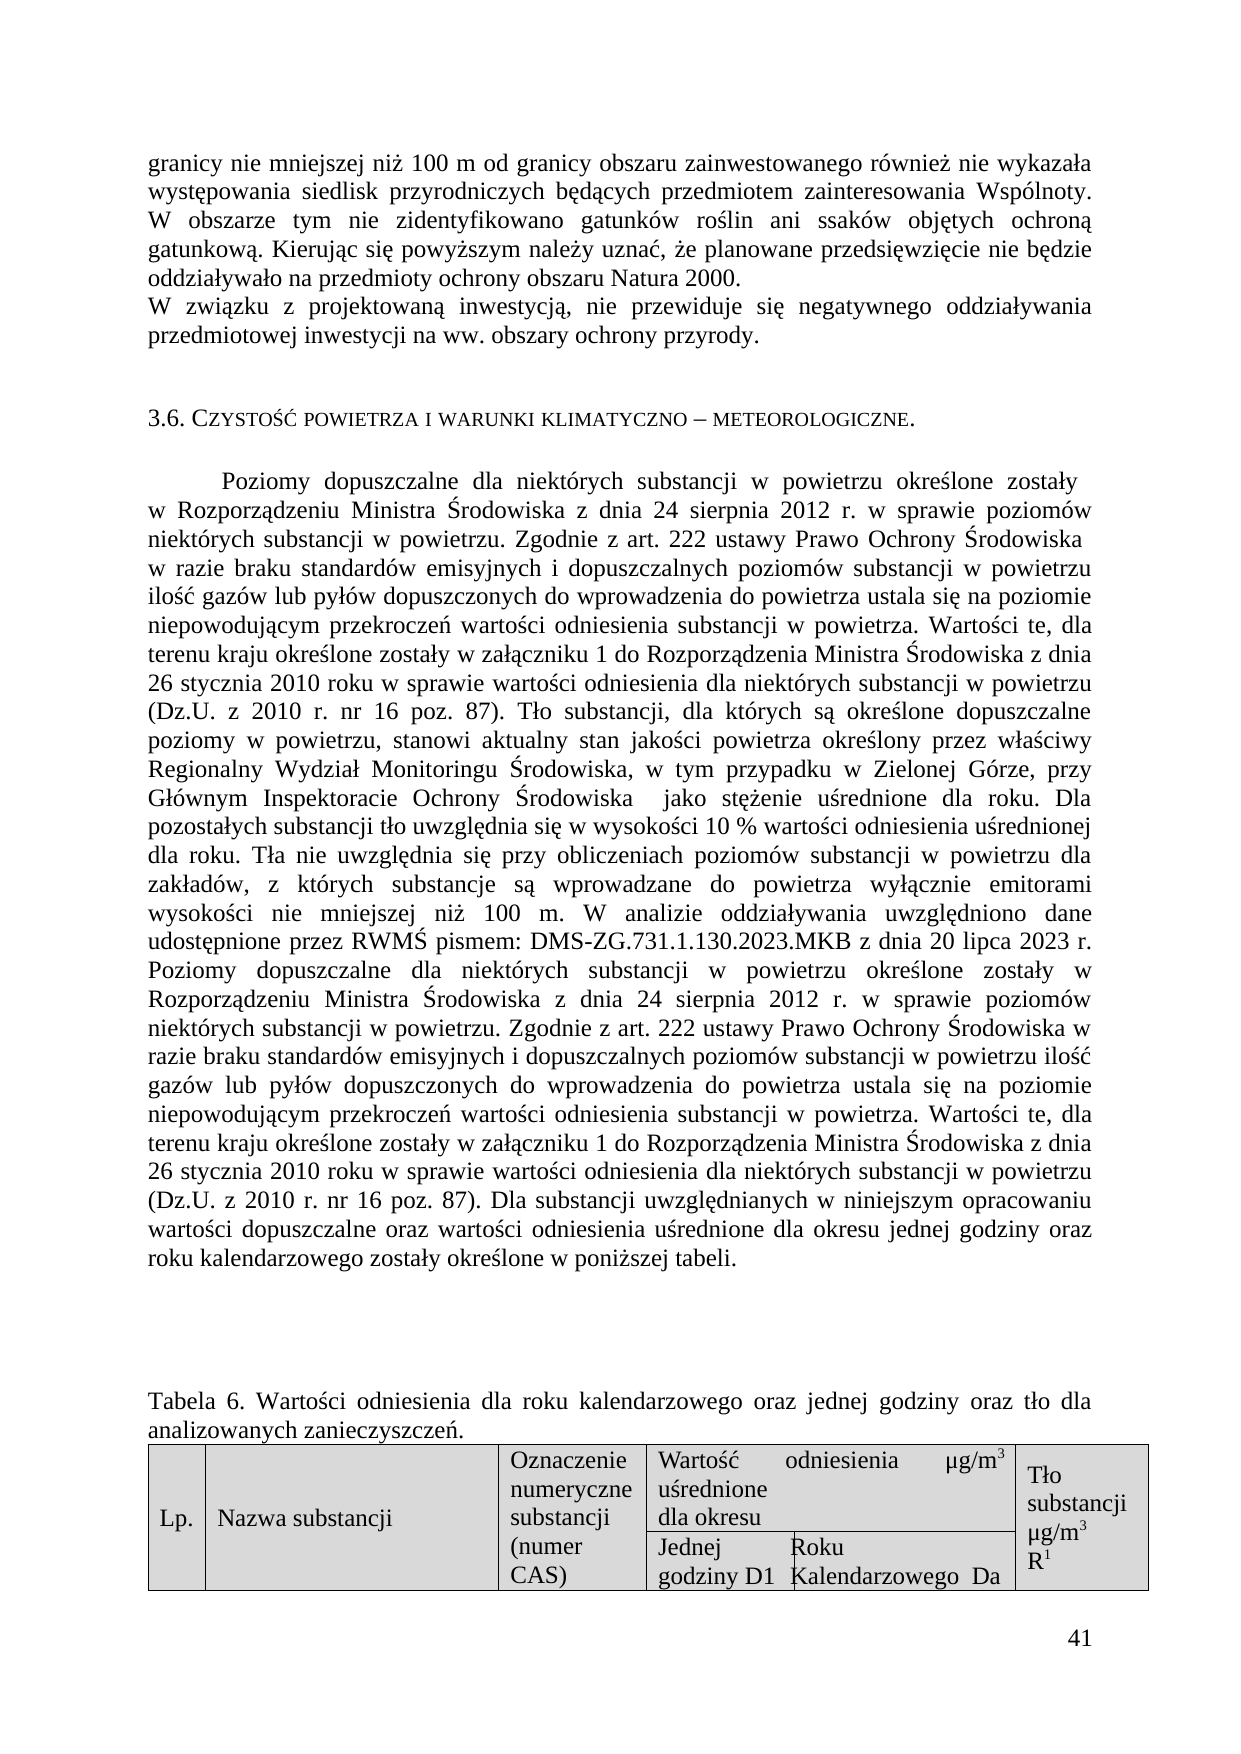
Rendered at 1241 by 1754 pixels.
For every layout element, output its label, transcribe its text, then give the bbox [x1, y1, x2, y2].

table_header Lp. [149, 1445, 205, 1590]
table_header Nazwa substancji [206, 1445, 498, 1590]
subtitle 3.6. Czystość powietrza i warunki klimatyczno – meteorologiczne. [148, 403, 1093, 431]
text W związku z projektowaną inwestycją, nie przewiduje się negatywnego oddziaływania przedmiotowej inwestycji na ww. obszary ochrony przyrody. [148, 291, 1093, 349]
table_cell Jednej godziny D1 [647, 1532, 794, 1590]
table_header Tło substancji μg/m3 R [1016, 1445, 1148, 1590]
table_header Oznaczenie numeryczne substancji (numer CAS) [499, 1445, 646, 1590]
text Poziomy dopuszczalne dla niektórych substancji w powietrzu określone zostały w Rozporządzeniu Ministra Środowiska z dnia 24 sierpnia 2012 r. w sprawie poziomów niektórych substancji w powietrzu. Zgodnie z art. 222 ustawy Prawo Ochrony Środowiska w razie braku standardów emisyjnych i dopuszczalnych poziomów substancji w powietrzu ilość gazów lub pyłów dopuszczonych do wprowadzenia do powietrza ustala się na poziomie niepowodującym przekroczeń wartości odniesienia substancji w powietrza. Wartości te, dla terenu kraju określone zostały w załączniku 1 do Rozporządzenia Ministra Środowiska z dnia 26 stycznia 2010 roku w sprawie wartości odniesienia dla niektórych substancji w powietrzu (Dz.U. z 2010 r. nr 16 poz. 87). Tło substancji, dla których są określone dopuszczalne poziomy w powietrzu, stanowi aktualny stan jakości powietrza określony przez właściwy Regionalny Wydział Monitoringu Środowiska, w tym przypadku w Zielonej Górze, przy Głównym Inspektoracie Ochrony Środowiska jako stężenie uśrednione dla roku. Dla pozostałych substancji tło uwzględnia się w wysokości 10 % wartości odniesienia uśrednionej dla roku. Tła nie uwzględnia się przy obliczeniach poziomów substancji w powietrzu dla zakładów, z których substancje są wprowadzane do powietrza wyłącznie emitorami wysokości nie mniejszej niż 100 m. W analizie oddziaływania uwzględniono dane udostępnione przez RWMŚ pismem: DMS-ZG.731.1.130.2023.MKB z dnia 20 lipca 2023 r. Poziomy dopuszczalne dla niektórych substancji w powietrzu określone zostały w Rozporządzeniu Ministra Środowiska z dnia 24 sierpnia 2012 r. w sprawie poziomów niektórych substancji w powietrzu. Zgodnie z art. 222 ustawy Prawo Ochrony Środowiska w razie braku standardów emisyjnych i dopuszczalnych poziomów substancji w powietrzu ilość gazów lub pyłów dopuszczonych do wprowadzenia do powietrza ustala się na poziomie niepowodującym przekroczeń wartości odniesienia substancji w powietrza. Wartości te, dla terenu kraju określone zostały w załączniku 1 do Rozporządzenia Ministra Środowiska z dnia 26 stycznia 2010 roku w sprawie wartości odniesienia dla niektórych substancji w powietrzu (Dz.U. z 2010 r. nr 16 poz. 87). Dla substancji uwzględnianych w niniejszym opracowaniu wartości dopuszczalne oraz wartości odniesienia uśrednione dla okresu jednej godziny oraz roku kalendarzowego zostały określone w poniższej tabeli. [148, 466, 1093, 1271]
table_cell Roku Kalendarzowego Da [795, 1532, 1015, 1590]
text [148, 148, 1093, 291]
table_header Wartość odniesienia μg/m3 uśrednione dla okresu [647, 1445, 1015, 1531]
